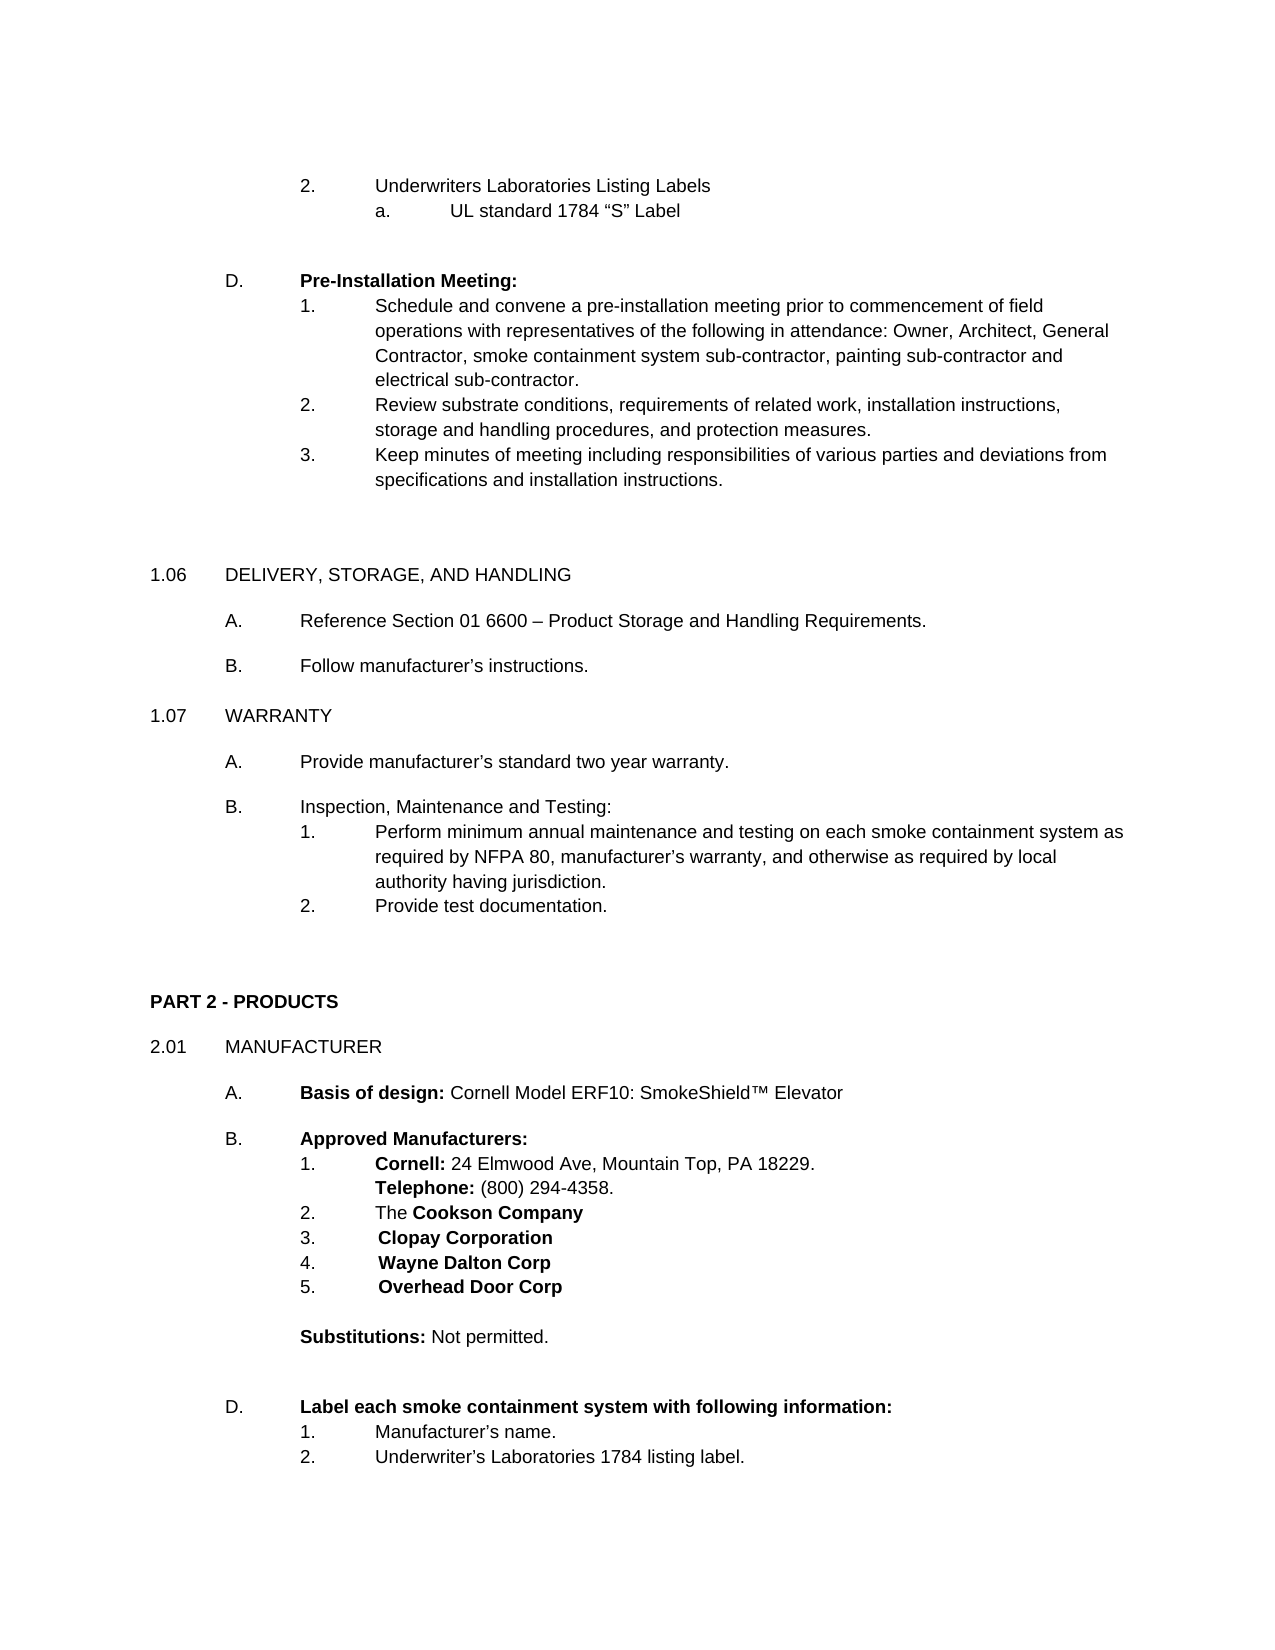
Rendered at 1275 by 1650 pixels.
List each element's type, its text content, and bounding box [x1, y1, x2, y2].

text Substitutions: Not permitted. [225, 1326, 1125, 1347]
text 2. Provide test documentation. [300, 895, 1125, 917]
text B. Follow manufacturer’s instructions. [225, 655, 1125, 677]
text A. Provide manufacturer’s standard two year warranty. [225, 750, 1125, 772]
text 2. Underwriter’s Laboratories 1784 listing label. [300, 1446, 1125, 1467]
text 3. Keep minutes of meeting including responsibilities of various parties and deviations from specifications and installation instructions. [300, 443, 1125, 490]
text 2. The Cookson Company [300, 1202, 1125, 1223]
text 1. Cornell: 24 Elmwood Ave, Mountain Top, PA 18229. [225, 1152, 1125, 1174]
text A. Reference Section 01 6600 – Product Storage and Handling Requirements. [225, 609, 1125, 631]
text A. Basis of design: Cornell Model ERF10: SmokeShield™ Elevator [225, 1082, 1125, 1103]
text B. Approved Manufacturers: [225, 1127, 1125, 1149]
text 4. Wayne Dalton Corp [300, 1251, 1125, 1273]
text 5. Overhead Door Corp [300, 1276, 1125, 1298]
text 1. Schedule and convene a pre-installation meeting prior to commencement of field operations with representatives of the following in attendance: Owner, Architect, General Contractor, smoke containment system sub-contractor, painting sub-contractor and electrical sub-contractor. [300, 295, 1125, 391]
text PART 2 - PRODUCTS [150, 991, 1125, 1012]
text 2. Underwriters Laboratories Listing Labels [300, 175, 1125, 196]
text D. Pre-Installation Meeting: [225, 270, 1125, 292]
text 2.01 MANUFACTURER [150, 1036, 1125, 1058]
text 2. Review substrate conditions, requirements of related work, installation instructions, storage and handling procedures, and protection measures. [300, 394, 1125, 440]
text 1. Perform minimum annual maintenance and testing on each smoke containment system as required by NFPA 80, manufacturer’s warranty, and otherwise as required by local authority having jurisdiction. [300, 821, 1125, 892]
text Telephone: (800) 294-4358. [300, 1177, 1125, 1199]
text 1.07 WARRANTY [150, 705, 1125, 726]
text 1.06 DELIVERY, STORAGE, AND HANDLING [150, 564, 1125, 585]
text a. UL standard 1784 “S” Label [375, 199, 1125, 221]
text 1. Manufacturer’s name. [300, 1421, 1125, 1443]
text D. Label each smoke containment system with following information: [225, 1396, 1125, 1418]
text B. Inspection, Maintenance and Testing: [225, 796, 1125, 818]
text 3. Clopay Corporation [300, 1227, 1125, 1248]
